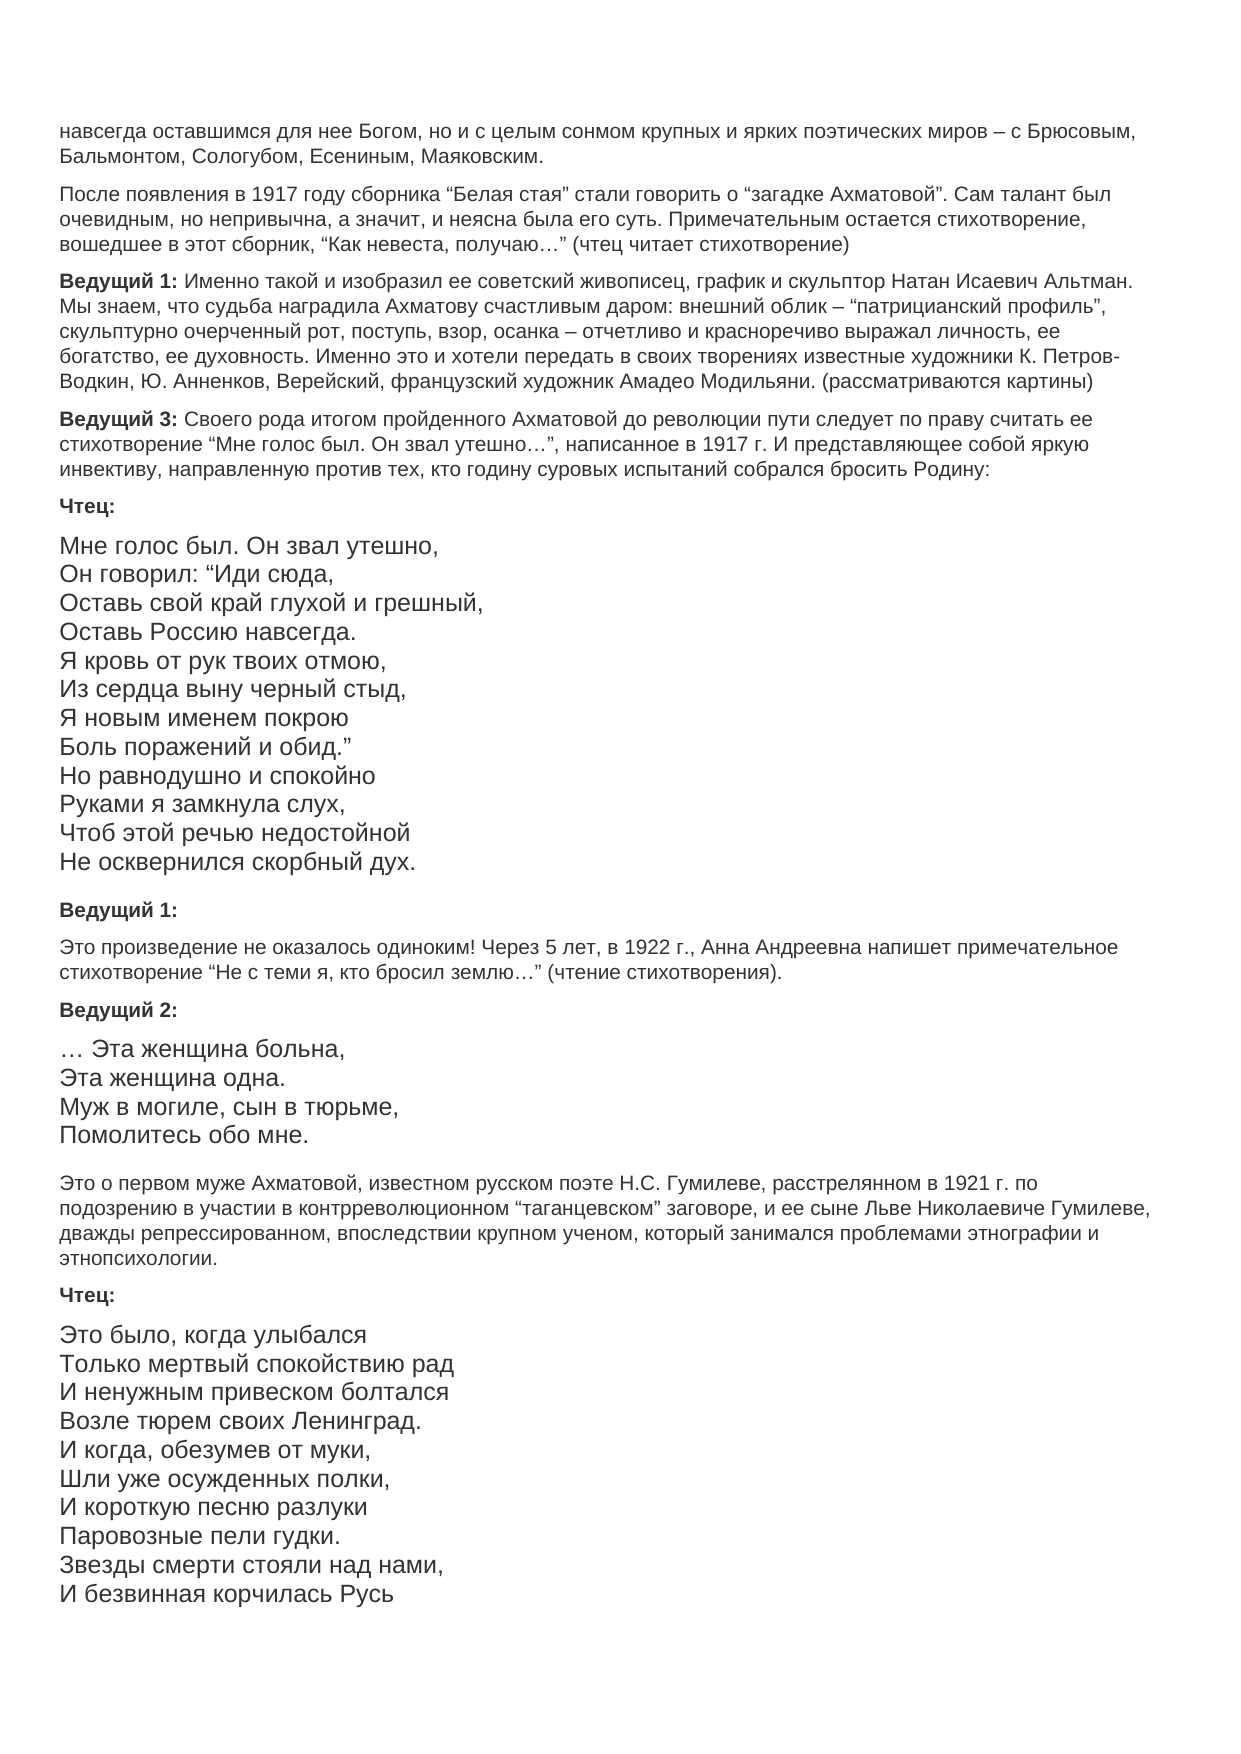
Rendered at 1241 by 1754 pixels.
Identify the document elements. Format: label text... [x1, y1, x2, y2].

text Ведущий 1: Именно такой и изобразил ее советский живописец, график и скульптор Натан Исаевич Альтман. Мы знаем, что судьба наградила Ахматову счастливым даром: внешний облик – “патрицианский профиль”, скульптурно очерченный рот, поступь, взор, осанка – отчетливо и красноречиво выражал личность, ее богатство, ее духовность. Именно это и хотели передать в своих творениях известные художники К. Петров-Водкин, Ю. Анненков, Верейский, французский художник Амадео Модильяни. (рассматриваются картины) [59, 268, 1152, 393]
text Ведущий 1: [59, 896, 1152, 921]
text Это произведение не оказалось одиноким! Через 5 лет, в 1922 г., Анна Андреевна напишет примечательное стихотворение “Не с теми я, кто бросил землю…” (чтение стихотворения). [59, 934, 1152, 984]
text Ведущий 2: [59, 996, 1152, 1021]
text Чтец: [59, 493, 1152, 518]
text После появления в 1917 году сборника “Белая стая” стали говорить о “загадке Ахматовой”. Сам талант был очевидным, но непривычна, а значит, и неясна была его суть. Примечательным остается стихотворение, вошедшее в этот сборник, “Как невеста, получаю…” (чтец читает стихотворение) [59, 181, 1152, 256]
text … Эта женщина больна, Эта женщина одна. Муж в могиле, сын в тюрьме, Помолитесь обо мне. [59, 1034, 1152, 1149]
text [59, 118, 1152, 168]
text Чтец: [59, 1282, 1152, 1307]
text Мне голос был. Он звал утешно, Он говорил: “Иди сюда, Оставь свой край глухой и грешный, Оставь Россию навсегда. Я кровь от рук твоих отмою, Из сердца выну черный стыд, Я новым именем покрою Боль поражений и обид.” Но равнодушно и спокойно Руками я замкнула слух, Чтоб этой речью недостойной Не осквернился скорбный дух. [59, 531, 1152, 876]
text Это о первом муже Ахматовой, известном русском поэте Н.С. Гумилеве, расстрелянном в 1921 г. по подозрению в участии в контрреволюционном “таганцевском” заговоре, и ее сыне Льве Николаевиче Гумилеве, дважды репрессированном, впоследствии крупном ученом, который занимался проблемами этнографии и этнопсихологии. [59, 1170, 1152, 1270]
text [59, 1320, 1152, 1607]
text Ведущий 3: Своего рода итогом пройденного Ахматовой до революции пути следует по праву считать ее стихотворение “Мне голос был. Он звал утешно…”, написанное в 1917 г. И представляющее собой яркую инвективу, направленную против тех, кто годину суровых испытаний собрался бросить Родину: [59, 406, 1152, 481]
